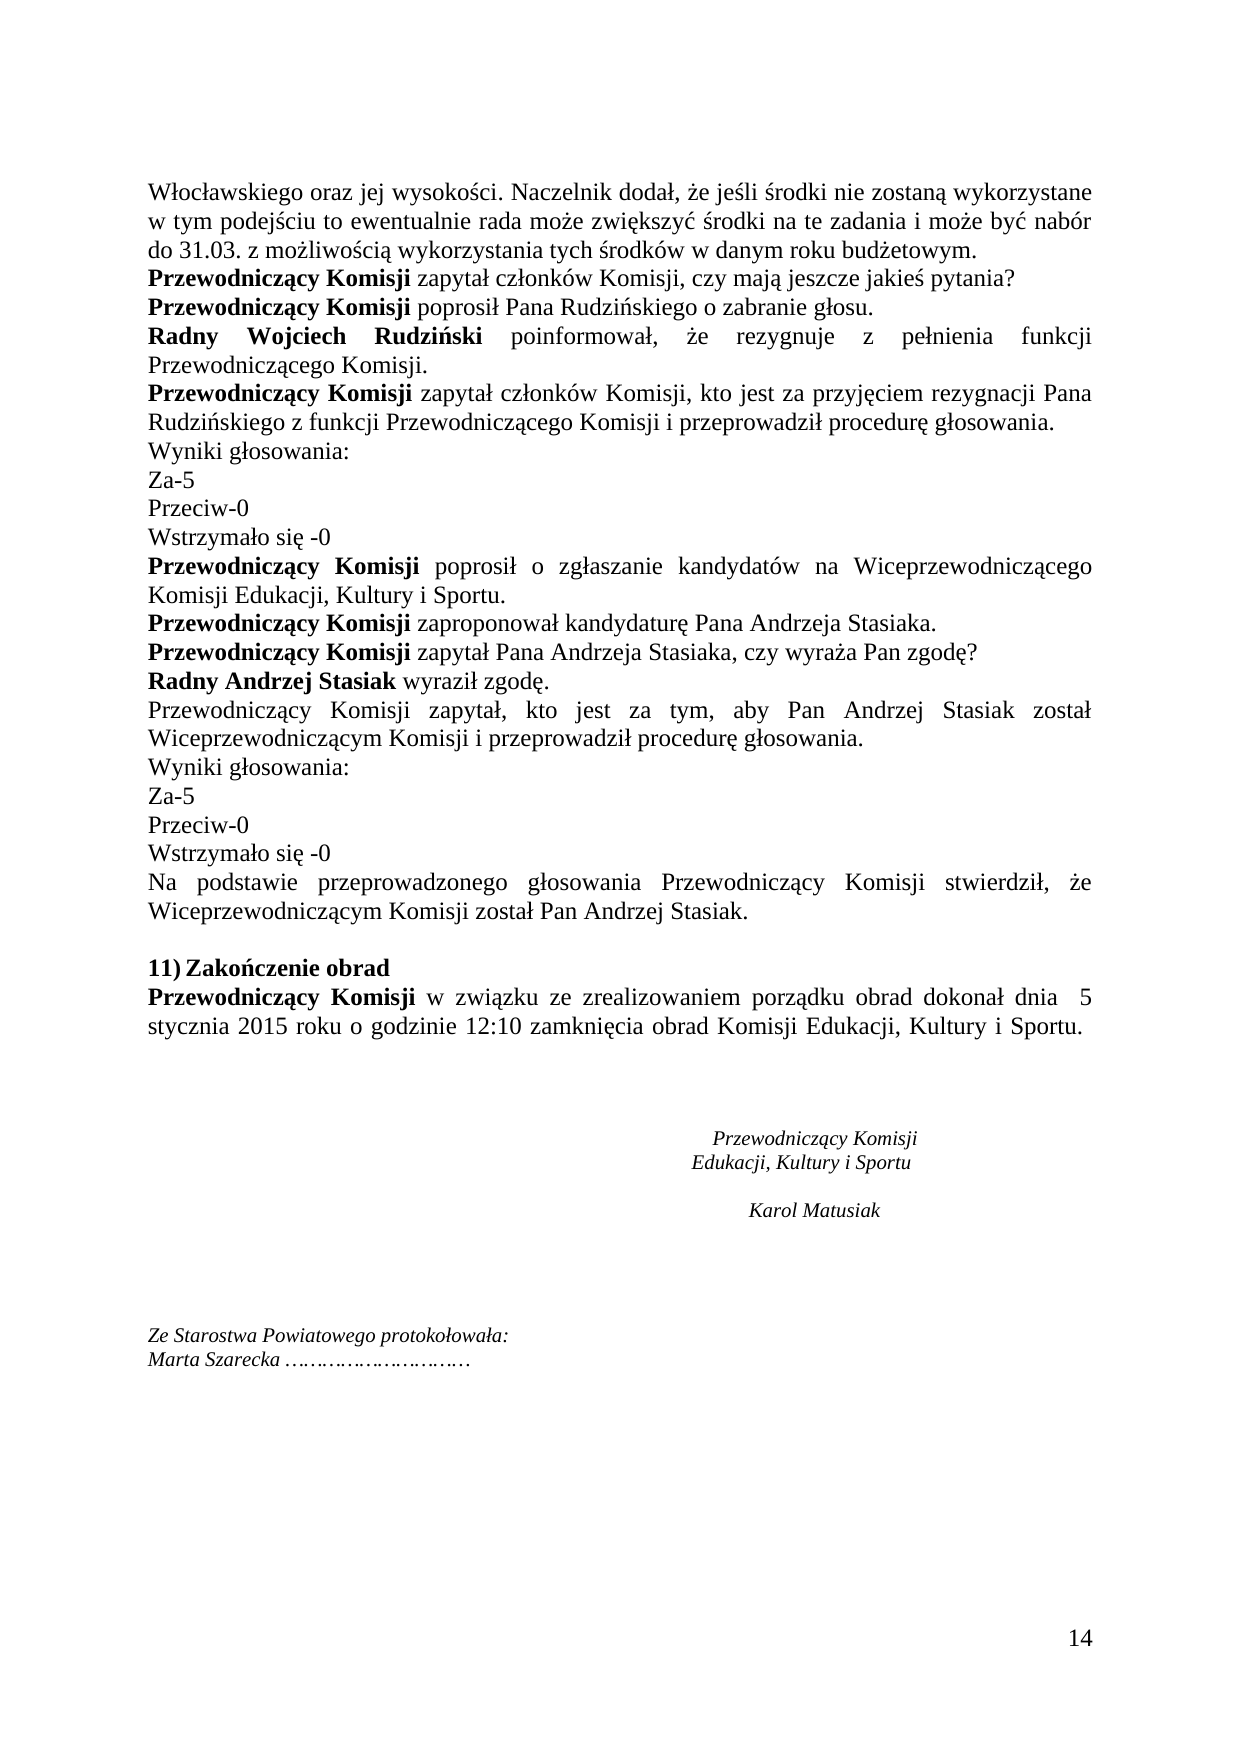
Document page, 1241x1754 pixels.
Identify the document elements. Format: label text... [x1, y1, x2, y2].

text Przeciw-0 [148, 493, 1093, 522]
text Edukacji, Kultury i Sportu [148, 1150, 1093, 1174]
text Przewodniczący Komisji zapytał członków Komisji, czy mają jeszcze jakieś pytania? [148, 263, 1093, 292]
text Za-5 [148, 781, 1093, 810]
text Marta Szarecka ………………………… [148, 1347, 1093, 1371]
text Wyniki głosowania: [148, 752, 1093, 781]
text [148, 177, 1093, 263]
text Przewodniczący Komisji poprosił Pana Rudzińskiego o zabranie głosu. [148, 292, 1093, 321]
text Karol Matusiak [148, 1198, 1093, 1222]
text Przeciw-0 [148, 810, 1093, 838]
text Przewodniczący Komisji zapytał, kto jest za tym, aby Pan Andrzej Stasiak został Wiceprzewodniczącym Komisji i przeprowadził procedurę głosowania. [148, 695, 1093, 752]
text Przewodniczący Komisji [148, 1126, 1093, 1150]
text Za-5 [148, 465, 1093, 493]
text Radny Andrzej Stasiak wyraził zgodę. [148, 666, 1093, 695]
text Wyniki głosowania: [148, 436, 1093, 465]
text Przewodniczący Komisji zapytał członków Komisji, kto jest za przyjęciem rezygnacji Pana Rudzińskiego z funkcji Przewodniczącego Komisji i przeprowadził procedurę głosowania. [148, 378, 1093, 436]
text Przewodniczący Komisji poprosił o zgłaszanie kandydatów na Wiceprzewodniczącego Komisji Edukacji, Kultury i Sportu. [148, 551, 1093, 608]
text Ze Starostwa Powiatowego protokołowała: [148, 1323, 1093, 1347]
text Radny Wojciech Rudziński poinformował, że rezygnuje z pełnienia funkcji Przewodniczącego Komisji. [148, 321, 1093, 378]
text Przewodniczący Komisji zaproponował kandydaturę Pana Andrzeja Stasiaka. [148, 608, 1093, 637]
text Przewodniczący Komisji zapytał Pana Andrzeja Stasiaka, czy wyraża Pan zgodę? [148, 637, 1093, 666]
text Przewodniczący Komisji w związku ze zrealizowaniem porządku obrad dokonał dnia 5 stycznia 2015 roku o godzinie 12:10 zamknięcia obrad Komisji Edukacji, Kultury i Sportu. [148, 982, 1093, 1068]
text Na podstawie przeprowadzonego głosowania Przewodniczący Komisji stwierdził, że Wiceprzewodniczącym Komisji został Pan Andrzej Stasiak. [148, 867, 1093, 925]
text Wstrzymało się -0 [148, 522, 1093, 551]
text Wstrzymało się -0 [148, 838, 1093, 867]
list Zakończenie obrad [148, 953, 1093, 982]
